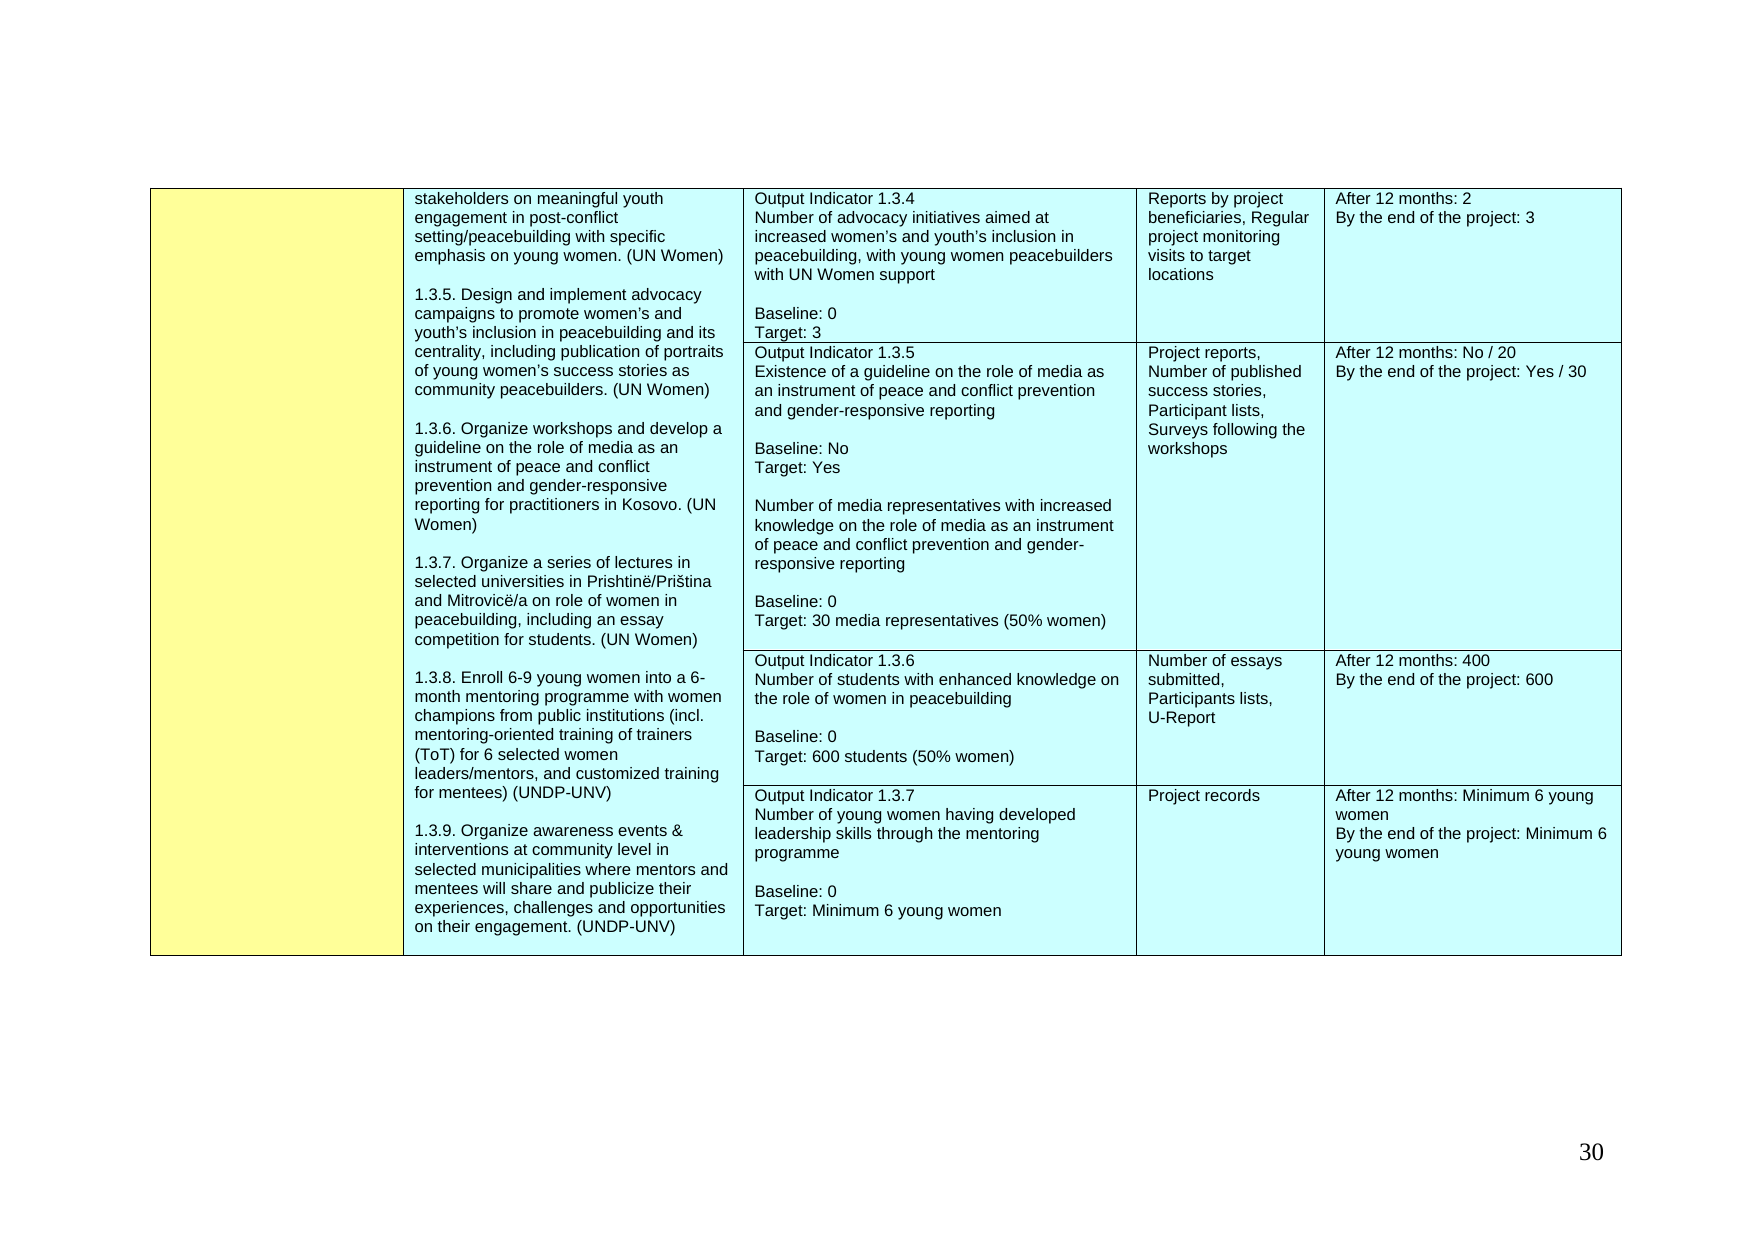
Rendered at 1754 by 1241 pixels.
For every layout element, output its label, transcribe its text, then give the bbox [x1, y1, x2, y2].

table_cell Project records [1137, 786, 1324, 955]
table_cell Output Indicator 1.3.6 Number of students with enhanced knowledge on the role of women in peacebuilding Baseline: 0 Target: 600 students (50% women) [744, 651, 1136, 785]
table_cell After 12 months: Minimum 6 young women By the end of the project: Minimum 6 young women [1325, 786, 1621, 955]
table_cell Number of essays submitted, Participants lists, U-Report [1137, 651, 1324, 785]
table_cell After 12 months: 2 By the end of the project: 3 [1325, 189, 1621, 342]
table_cell Output Indicator 1.3.4 Number of advocacy initiatives aimed at increased women’s and youth’s inclusion in peacebuilding, with young women peacebuilders with UN Women support Baseline: 0 Target: 3 [744, 189, 1136, 342]
table_cell After 12 months: 400 By the end of the project: 600 [1325, 651, 1621, 785]
table_cell Reports by project beneficiaries, Regular project monitoring visits to target locations [1137, 189, 1324, 342]
table_cell After 12 months: No / 20 By the end of the project: Yes / 30 [1325, 343, 1621, 649]
table_cell Project reports, Number of published success stories, Participant lists, Surveys following the workshops [1137, 343, 1324, 649]
table_cell Output Indicator 1.3.7 Number of young women having developed leadership skills through the mentoring programme Baseline: 0 Target: Minimum 6 young women [744, 786, 1136, 955]
table_cell Output Indicator 1.3.5 Existence of a guideline on the role of media as an instrument of peace and conflict prevention and gender-responsive reporting Baseline: No Target: Yes Number of media representatives with increased knowledge on the role of media as an instrument of peace and conflict prevention and gender-responsive reporting Baseline: 0 Target: 30 media representatives (50% women) [744, 343, 1136, 649]
